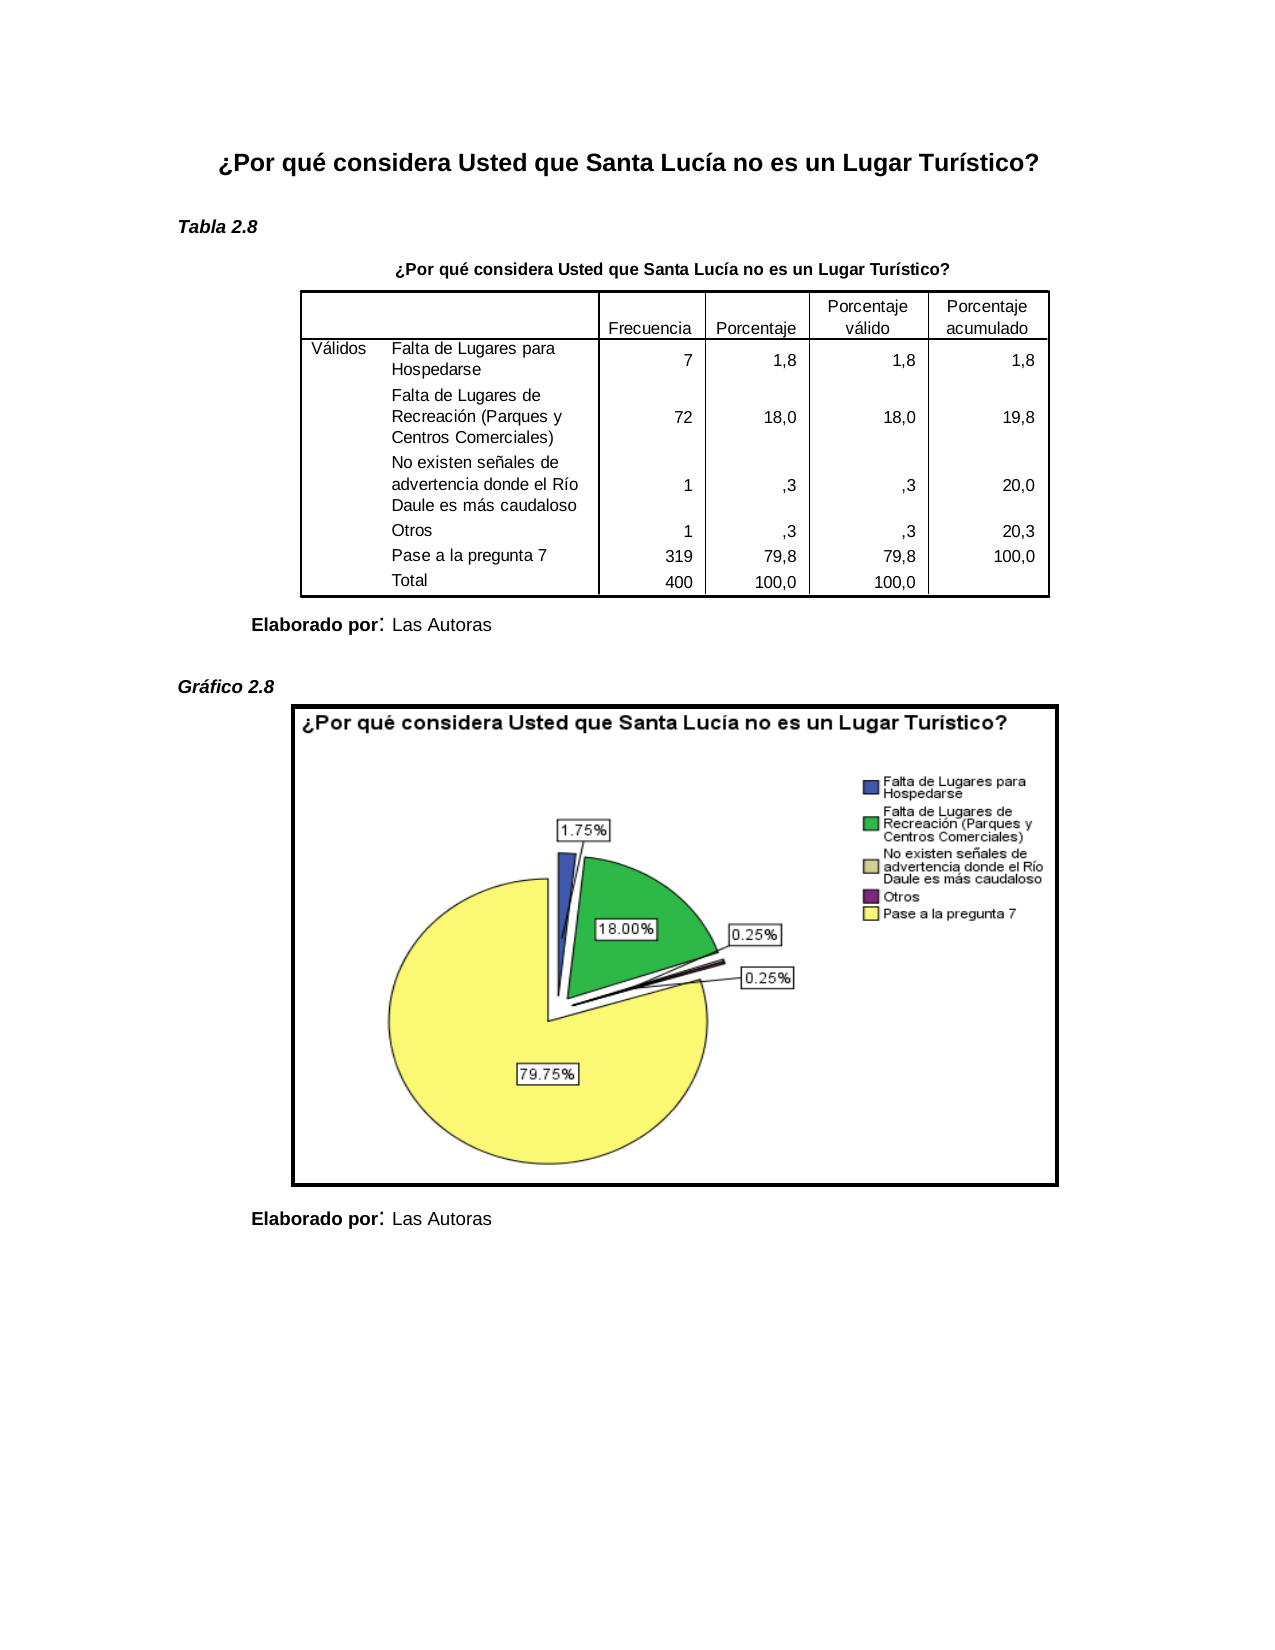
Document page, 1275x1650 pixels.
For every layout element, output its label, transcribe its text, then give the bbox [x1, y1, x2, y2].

text Elaborado por: Las Autoras [251, 608, 1098, 637]
subtitle Tabla 2.8 [177, 216, 1098, 237]
text ¿Por qué considera Usted que Santa Lucía no es un Lugar Turístico? [218, 148, 1098, 176]
text Elaborado por: Las Autoras [251, 1202, 1098, 1231]
subtitle Gráfico 2.8 [177, 676, 1098, 698]
picture [295, 709, 1055, 1183]
